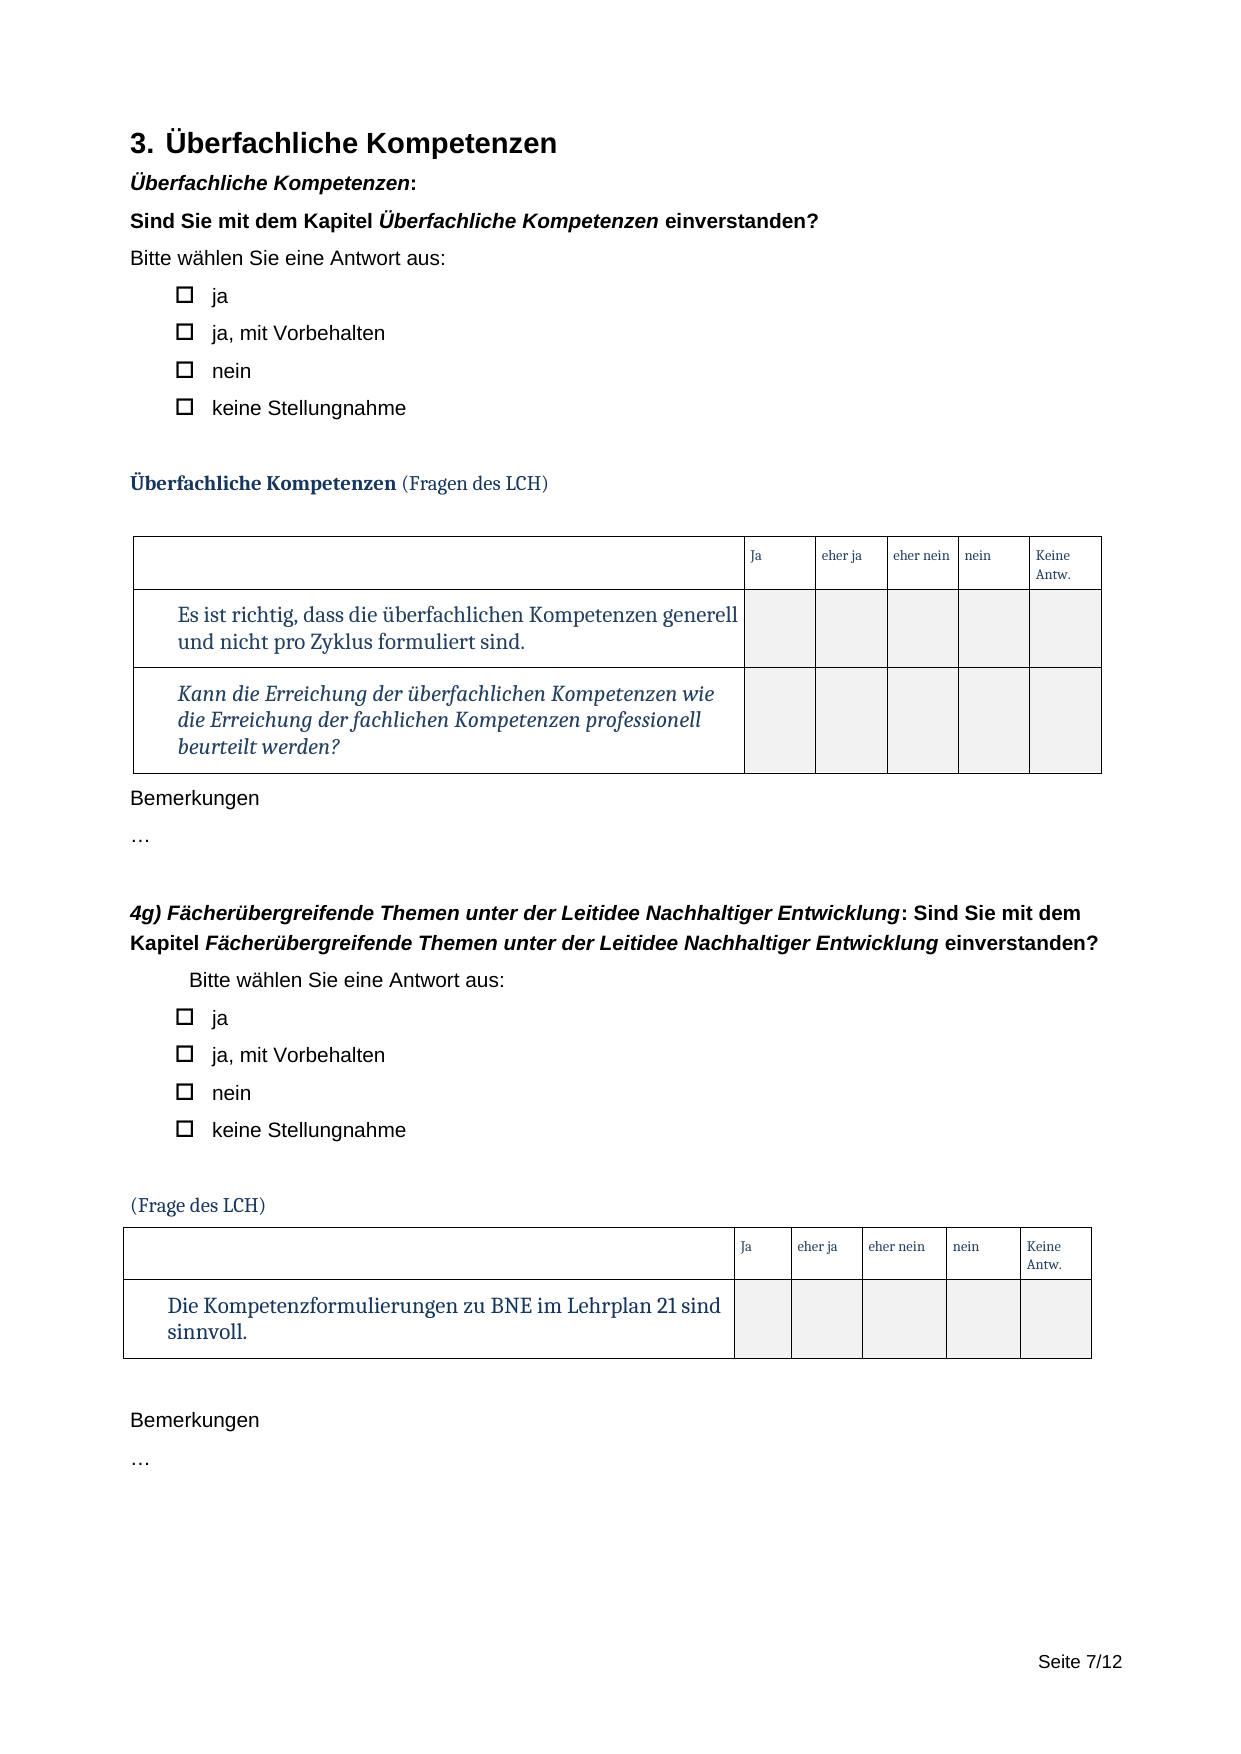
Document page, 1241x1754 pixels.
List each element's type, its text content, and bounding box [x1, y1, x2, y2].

text Bitte wählen Sie eine Antwort aus: [130, 242, 1122, 272]
text (Frage des LCH) [130, 1189, 1122, 1218]
text Bemerkungen [130, 542, 1122, 811]
table_cell [959, 590, 1029, 667]
text ja [174, 1002, 1122, 1031]
table_cell [735, 1280, 791, 1358]
table_header [124, 1228, 734, 1279]
table_header eher ja [792, 1228, 862, 1279]
text … [130, 819, 1122, 848]
table_header Keine Antw. [1021, 1228, 1091, 1279]
text … [130, 1442, 1122, 1471]
text 4g) Fächerübergreifende Themen unter der Leitidee Nachhaltiger Entwicklung: Sind Sie mit dem Kapitel Fächerübergreifende Themen unter der Leitidee Nachhaltiger Entwicklung einverstanden? [130, 897, 1122, 956]
text keine Stellungnahme [174, 392, 1122, 422]
table_cell Es ist richtig, dass die überfachlichen Kompetenzen generell und nicht pro Zyklus formuliert sind. [134, 590, 744, 667]
list Überfachliche Kompetenzen (Fragen des LCH) [130, 467, 1122, 497]
text Überfachliche Kompetenzen: [130, 167, 1122, 197]
table_cell [863, 1280, 946, 1358]
text Bitte wählen Sie eine Antwort aus: [189, 964, 1122, 993]
table_header Ja [745, 537, 815, 588]
table_cell Kann die Erreichung der überfachlichen Kompetenzen wie die Erreichung der fachlichen Kompetenzen professionell beurteilt werden? [134, 668, 744, 772]
table_cell [745, 590, 815, 667]
table_header eher ja [816, 537, 887, 588]
text keine Stellungnahme [174, 1114, 1122, 1143]
table_header Ja [735, 1228, 791, 1279]
text ja, mit Vorbehalten [174, 317, 1122, 347]
table_cell [947, 1280, 1020, 1358]
table_cell [816, 668, 887, 772]
table_cell [1030, 590, 1101, 667]
table_cell [959, 668, 1029, 772]
text Sind Sie mit dem Kapitel Überfachliche Kompetenzen einverstanden? [130, 205, 1122, 234]
table_header [134, 537, 744, 588]
text Bemerkungen [130, 1404, 1122, 1434]
text nein [174, 355, 1122, 384]
table_cell [888, 668, 958, 772]
table_cell [1030, 668, 1101, 772]
table_cell [792, 1280, 862, 1358]
table_cell [1021, 1280, 1091, 1358]
text nein [174, 1077, 1122, 1106]
table_header nein [959, 537, 1029, 588]
table_header nein [947, 1228, 1020, 1279]
table_header Keine Antw. [1030, 537, 1101, 588]
table_header eher nein [863, 1228, 946, 1279]
table_cell [888, 590, 958, 667]
table_cell Die Kompetenzformulierungen zu BNE im Lehrplan 21 sind sinnvoll. [124, 1280, 734, 1358]
table_header eher nein [888, 537, 958, 588]
table_cell [816, 590, 887, 667]
text ja [174, 280, 1122, 309]
text ja, mit Vorbehalten [174, 1039, 1122, 1068]
subtitle Überfachliche Kompetenzen [130, 130, 1122, 159]
table_cell [745, 668, 815, 772]
